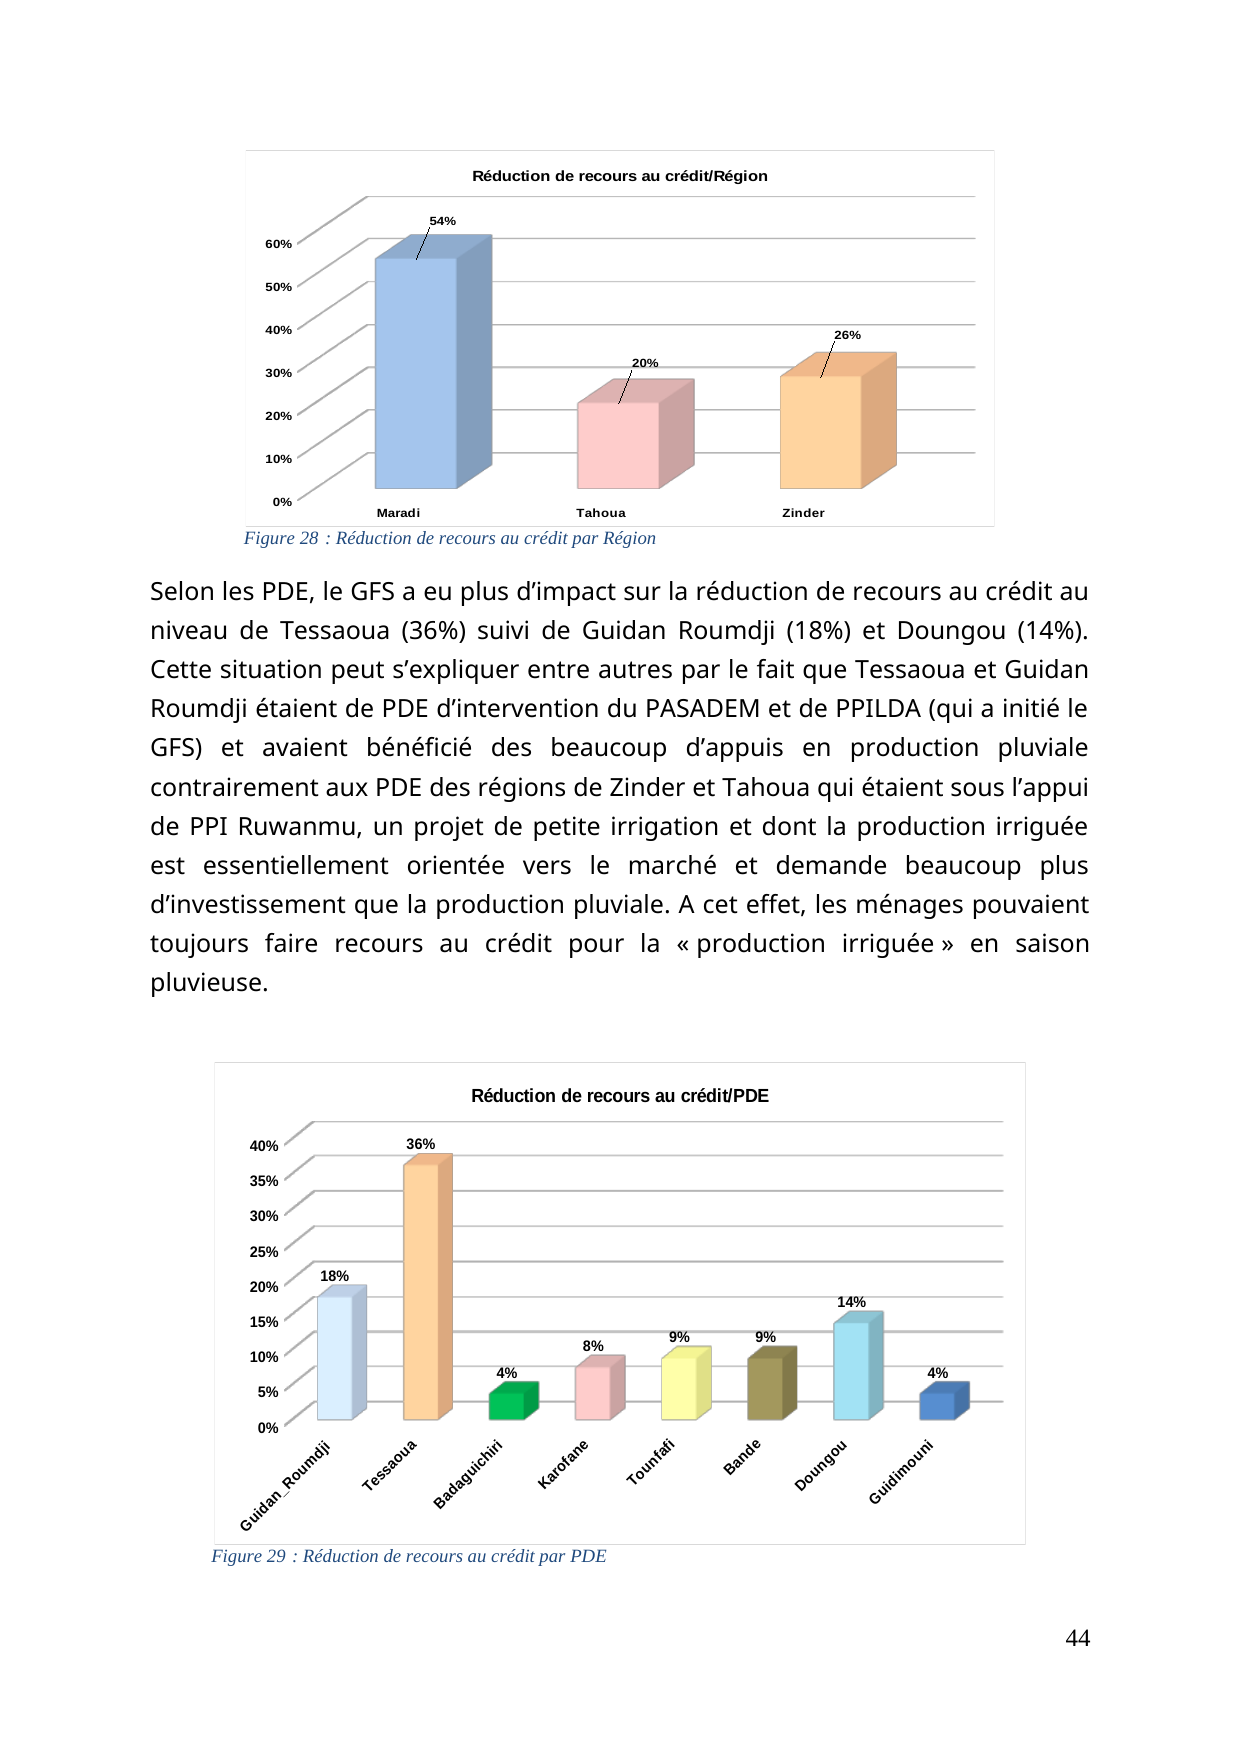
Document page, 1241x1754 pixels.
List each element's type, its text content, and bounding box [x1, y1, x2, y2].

text Selon les PDE, le GFS a eu plus d’impact sur la réduction de recours au crédit au niveau de Tessaoua (36%) suivi de Guidan Roumdji (18%) et Doungou (14%). Cette situation peut s’expliquer entre autres par le fait que Tessaoua et Guidan Roumdji étaient de PDE d’intervention du PASADEM et de PPILDA (qui a initié le GFS) et avaient bénéficié des beaucoup d’appuis en production pluviale contrairement aux PDE des régions de Zinder et Tahoua qui étaient sous l’appui de PPI Ruwanmu, un projet de petite irrigation et dont la production irriguée est essentiellement orientée vers le marché et demande beaucoup plus d’investissement que la production pluviale. A cet effet, les ménages pouvaient toujours faire recours au crédit pour la « production irriguée » en saison pluvieuse. [150, 573, 1090, 999]
